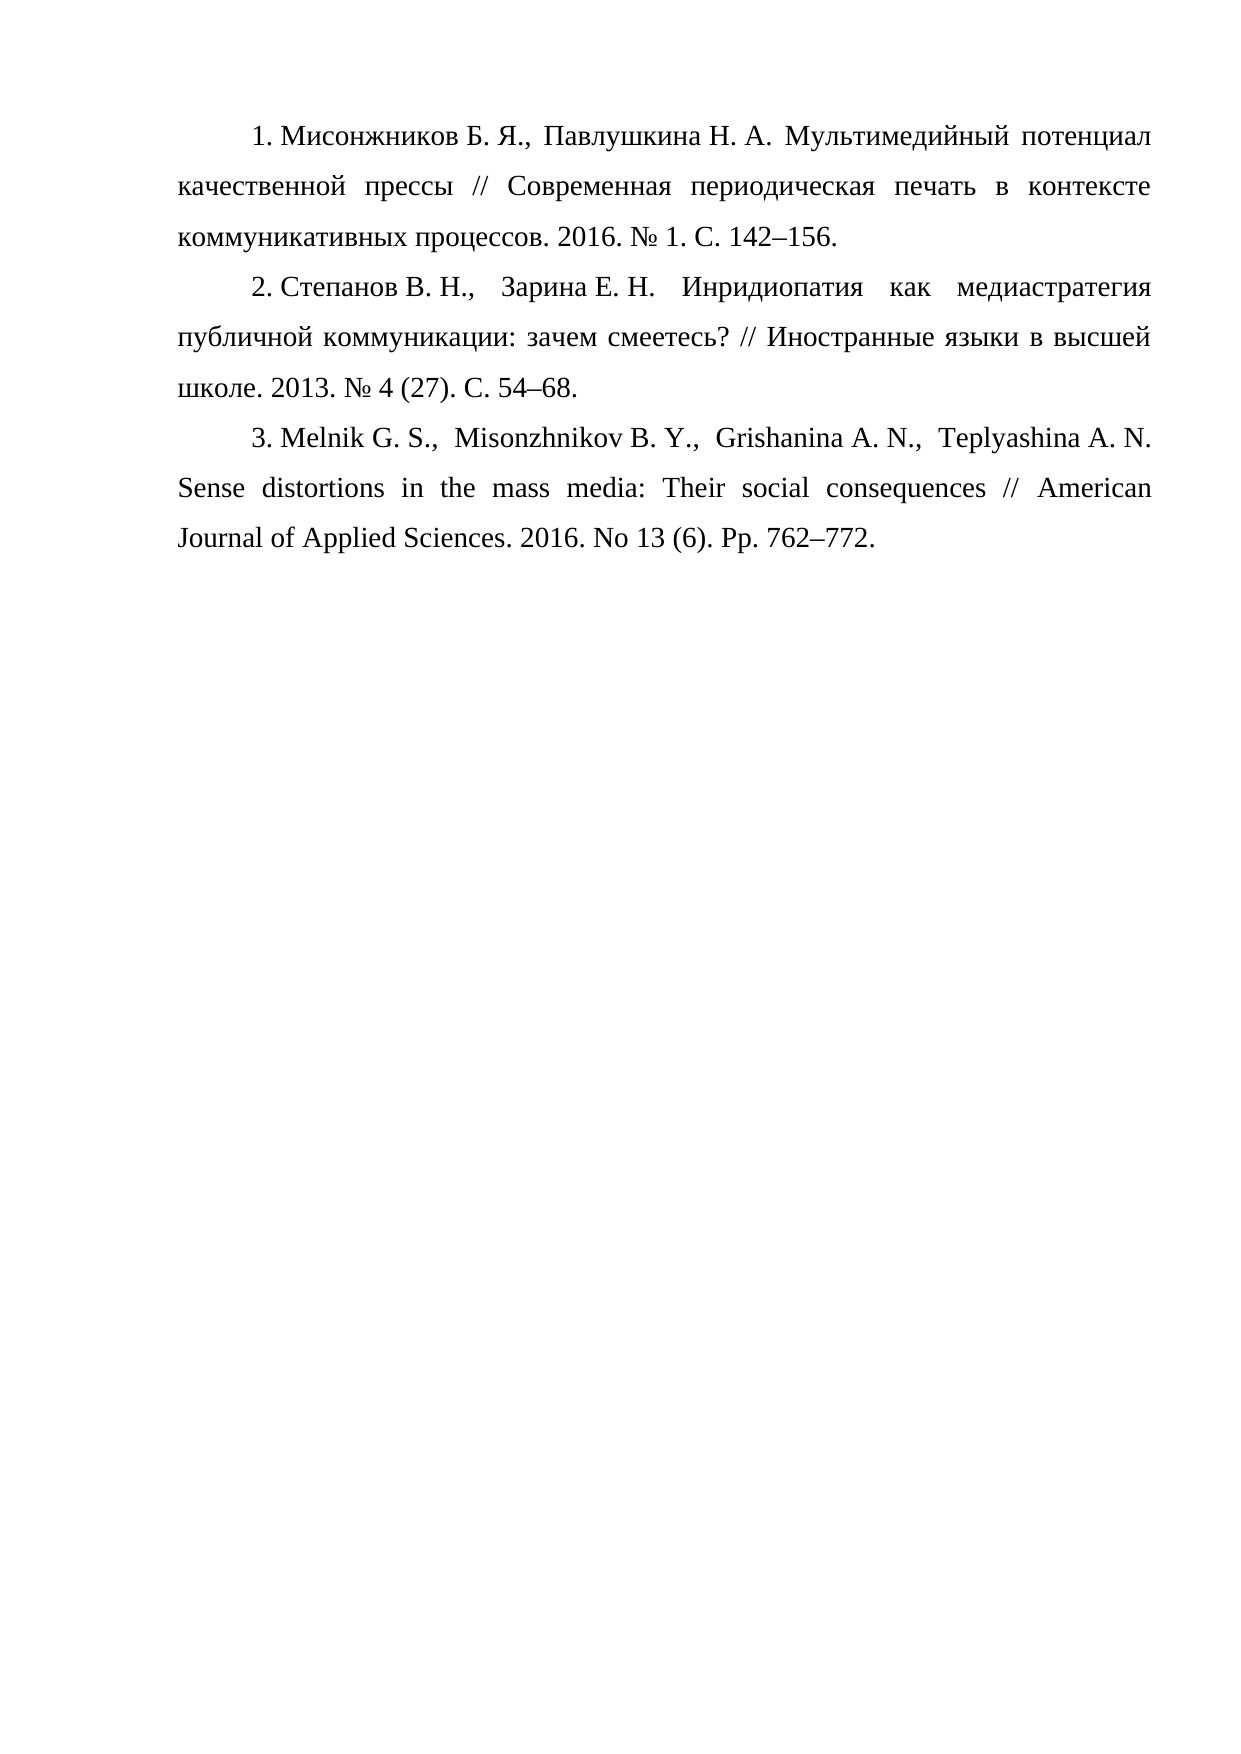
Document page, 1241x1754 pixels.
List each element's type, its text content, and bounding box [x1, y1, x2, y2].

text 1. Мисонжников Б. Я., Павлушкина Н. А. Мультимедийный потенциал качественной прессы // Современная периодическая печать в контексте коммуникативных процессов. 2016. № 1. С. 142–156. [177, 118, 1152, 252]
text 3. Melnik G. S., Misonzhnikov B. Y., Grishanina A. N., Teplyashina A. N. Sense distortions in the mass media: Their social consequences // American Journal of Applied Sciences. 2016. No 13 (6). Pp. 762–772. [177, 420, 1152, 554]
text 2. Степанов В. Н., Зарина Е. Н. Инридиопатия как медиастратегия публичной коммуникации: зачем смеетесь? // Иностранные языки в высшей школе. 2013. № 4 (27). С. 54–68. [177, 269, 1152, 403]
